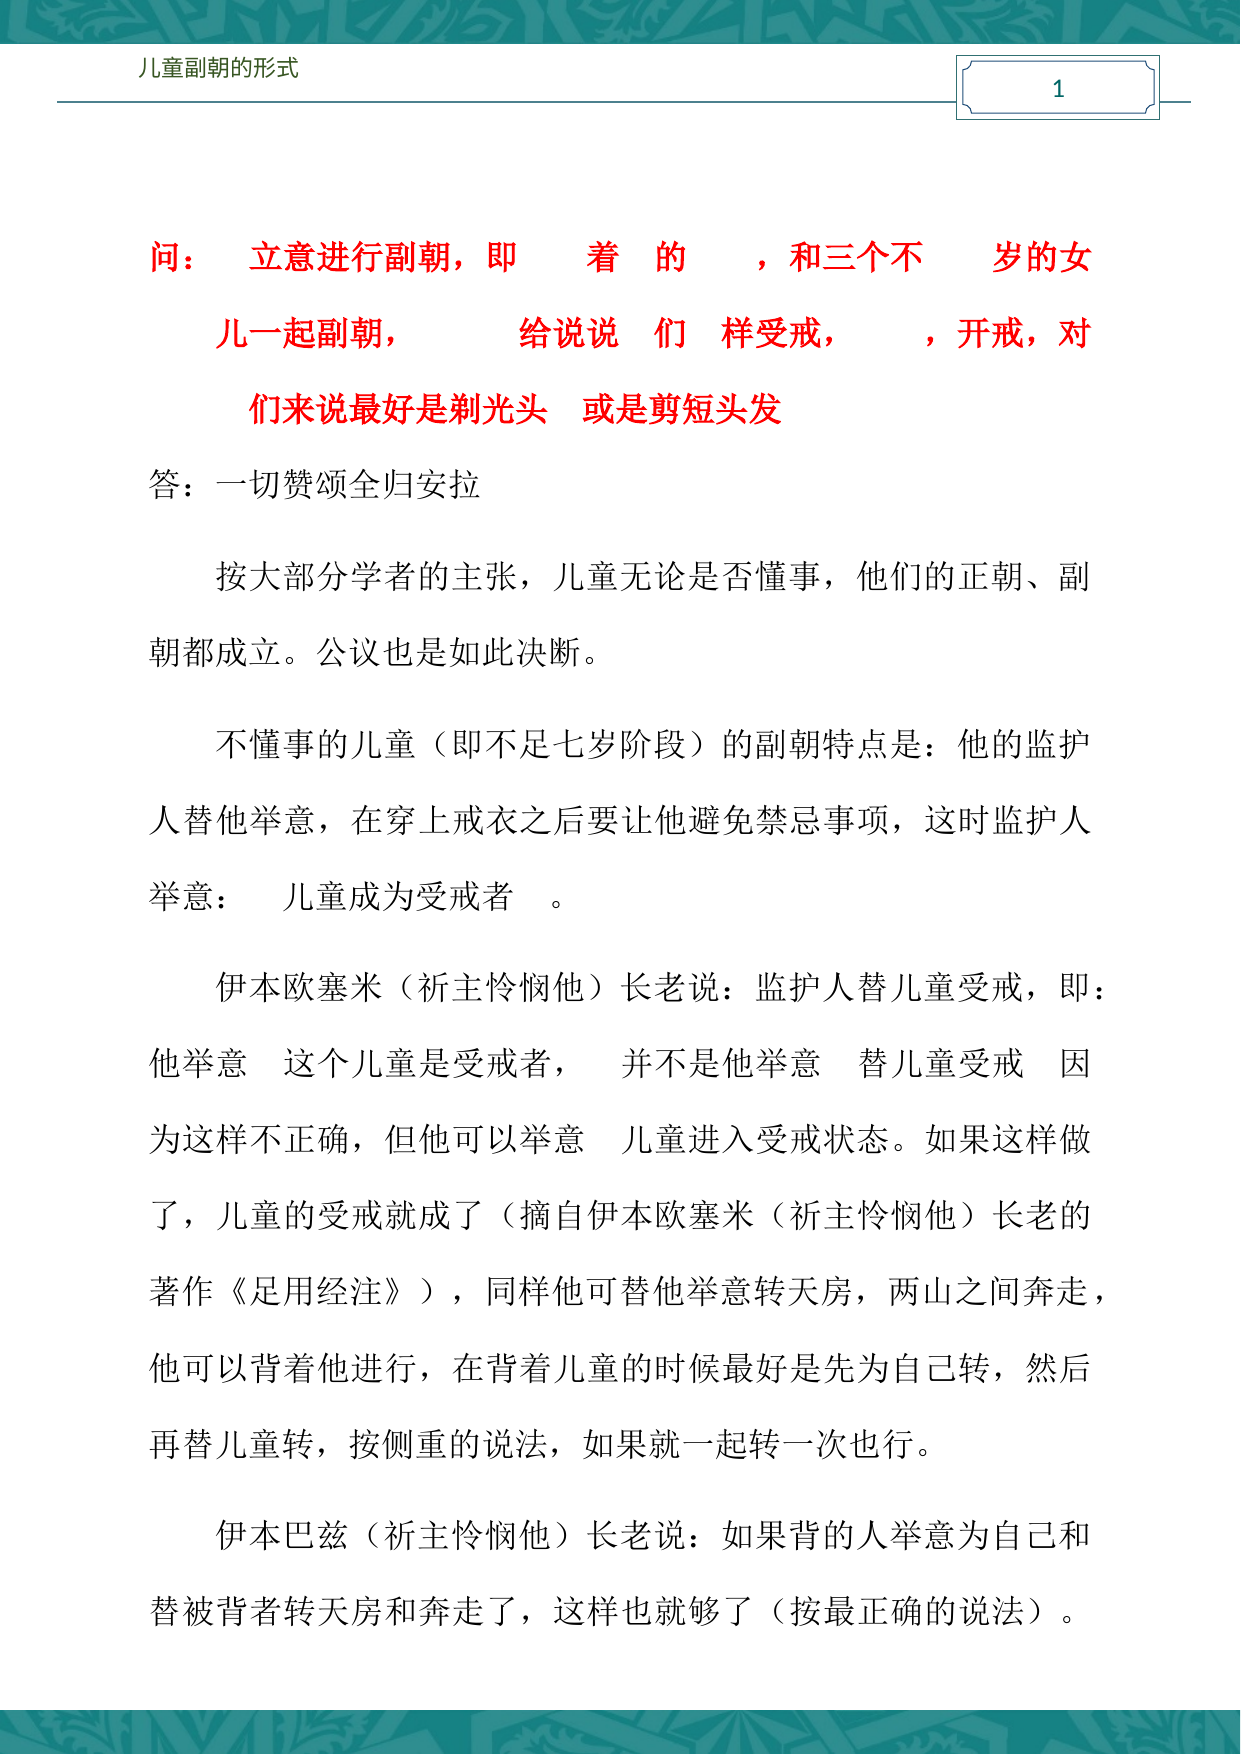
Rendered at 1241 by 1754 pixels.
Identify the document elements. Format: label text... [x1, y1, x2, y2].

picture [0, 0, 1240, 44]
picture [0, 1710, 1241, 1754]
text 伊本欧塞米（祈主怜悯他）长老说：监护人替儿童受戒，即：他举意‘这个儿童是受戒者，’并不是他举意‘替儿童受戒’因为这样不正确，但他可以举意‘儿童进入受戒状态。如果这样做了，儿童的受戒就成了（摘自伊本欧塞米（祈主怜悯他）长老的著作《足用经注》），同样他可替他举意转天房，两山之间奔走，他可以背着他进行，在背着儿童的时候最好是先为自己转，然后再替儿童转，按侧重的说法，如果就一起转一次也行。 [148, 966, 1092, 1461]
list 问：我立意进行副朝，即将带着我的妻子，和三个不满四岁的女儿一起副朝，希望你给说说她们怎样受戒，宰牲，开戒，对她们来说最好是剃光头呢或是剪短头发呢？ [148, 235, 1092, 425]
text 答：一切赞颂全归安拉 [148, 463, 1092, 501]
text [148, 1514, 1092, 1628]
text 不懂事的儿童（即不足七岁阶段）的副朝特点是：他的监护人替他举意，在穿上戒衣之后要让他避免禁忌事项，这时监护人举意：‘儿童成为受戒者’。 [148, 723, 1092, 913]
text 按大部分学者的主张，儿童无论是否懂事，他们的正朝、副朝都成立。公议也是如此决断。 [148, 555, 1092, 669]
